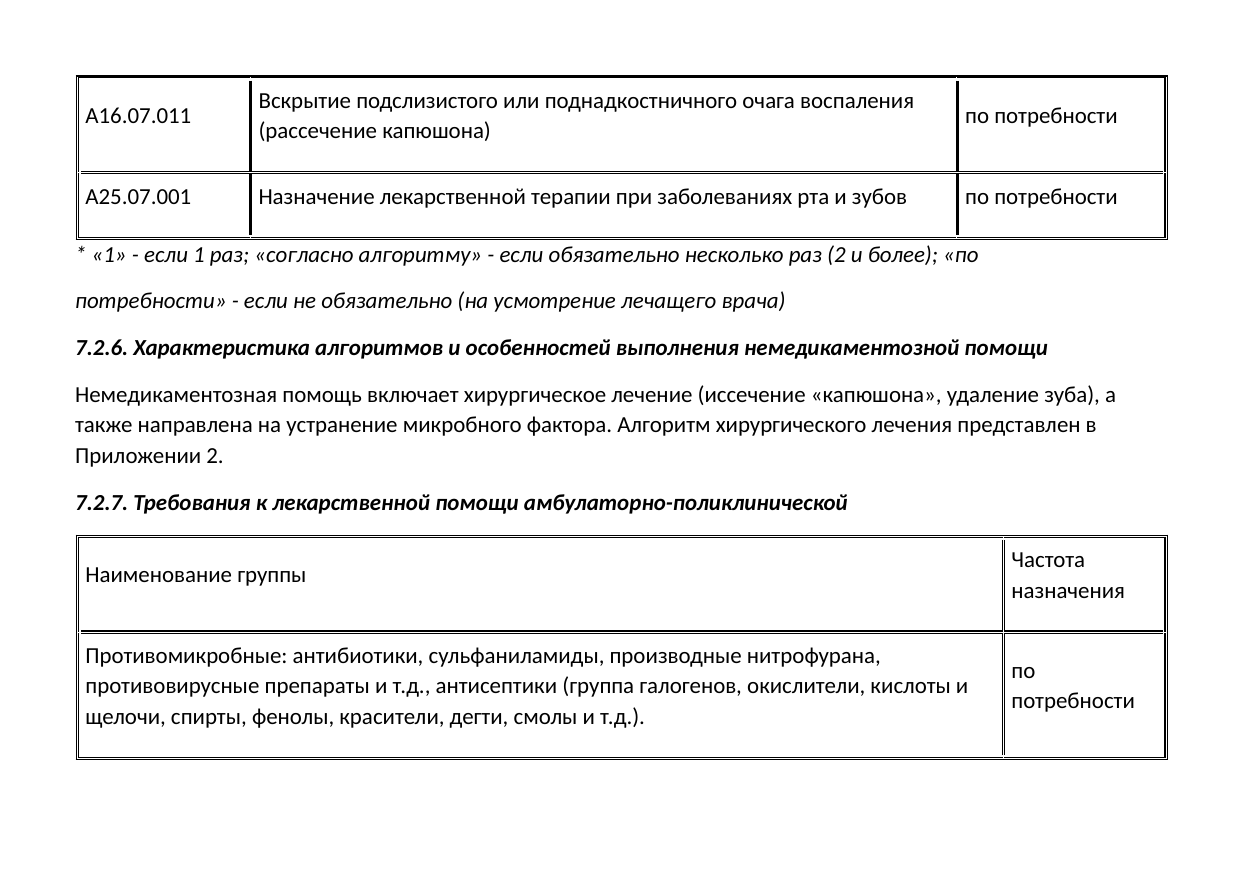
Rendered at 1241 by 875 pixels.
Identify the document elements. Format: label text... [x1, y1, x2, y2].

table_cell по потребности [957, 78, 1164, 171]
table_cell Противомикробные: антибиотики, сульфаниламиды, производные нитрофурана, противовирусные препараты и т.д., антисептики (группа галогенов, окислители, кислоты и щелочи, спирты, фенолы, красители, дегти, смолы и т.д.). [79, 630, 1003, 756]
table_cell Назначение лекарственной терапии при заболеваниях рта и зубов [250, 174, 957, 236]
text потребности» - если не обязательно (на усмотрение лечащего врача) [75, 287, 1165, 314]
table_header Наименование группы [79, 538, 1003, 630]
table_cell Вскрытие подслизистого или поднадкостничного очага воспаления (рассечение капюшона) [250, 77, 957, 171]
table_cell по потребности [1004, 630, 1165, 756]
text Немедикаментозная помощь включает хирургическое лечение (иссечение «капюшона», удаление зуба), а также направлена на устранение микробного фактора. Алгоритм хирургического лечения представлен в Приложении 2. [75, 380, 1165, 469]
table_cell А25.07.001 [77, 171, 250, 236]
text 7.2.7. Требования к лекарственной помощи амбулаторно-поликлинической [75, 488, 1165, 516]
table_header Частота назначения [1004, 538, 1164, 630]
text * «1» - если 1 раз; «согласно алгоритму» - если обязательно несколько раз (2 и более); «по [75, 240, 1165, 268]
table_cell А16.07.011 [79, 78, 250, 171]
table_cell по потребности [957, 171, 1166, 236]
text 7.2.6. Характеристика алгоритмов и особенностей выполнения немедикаментозной помощи [75, 333, 1165, 361]
